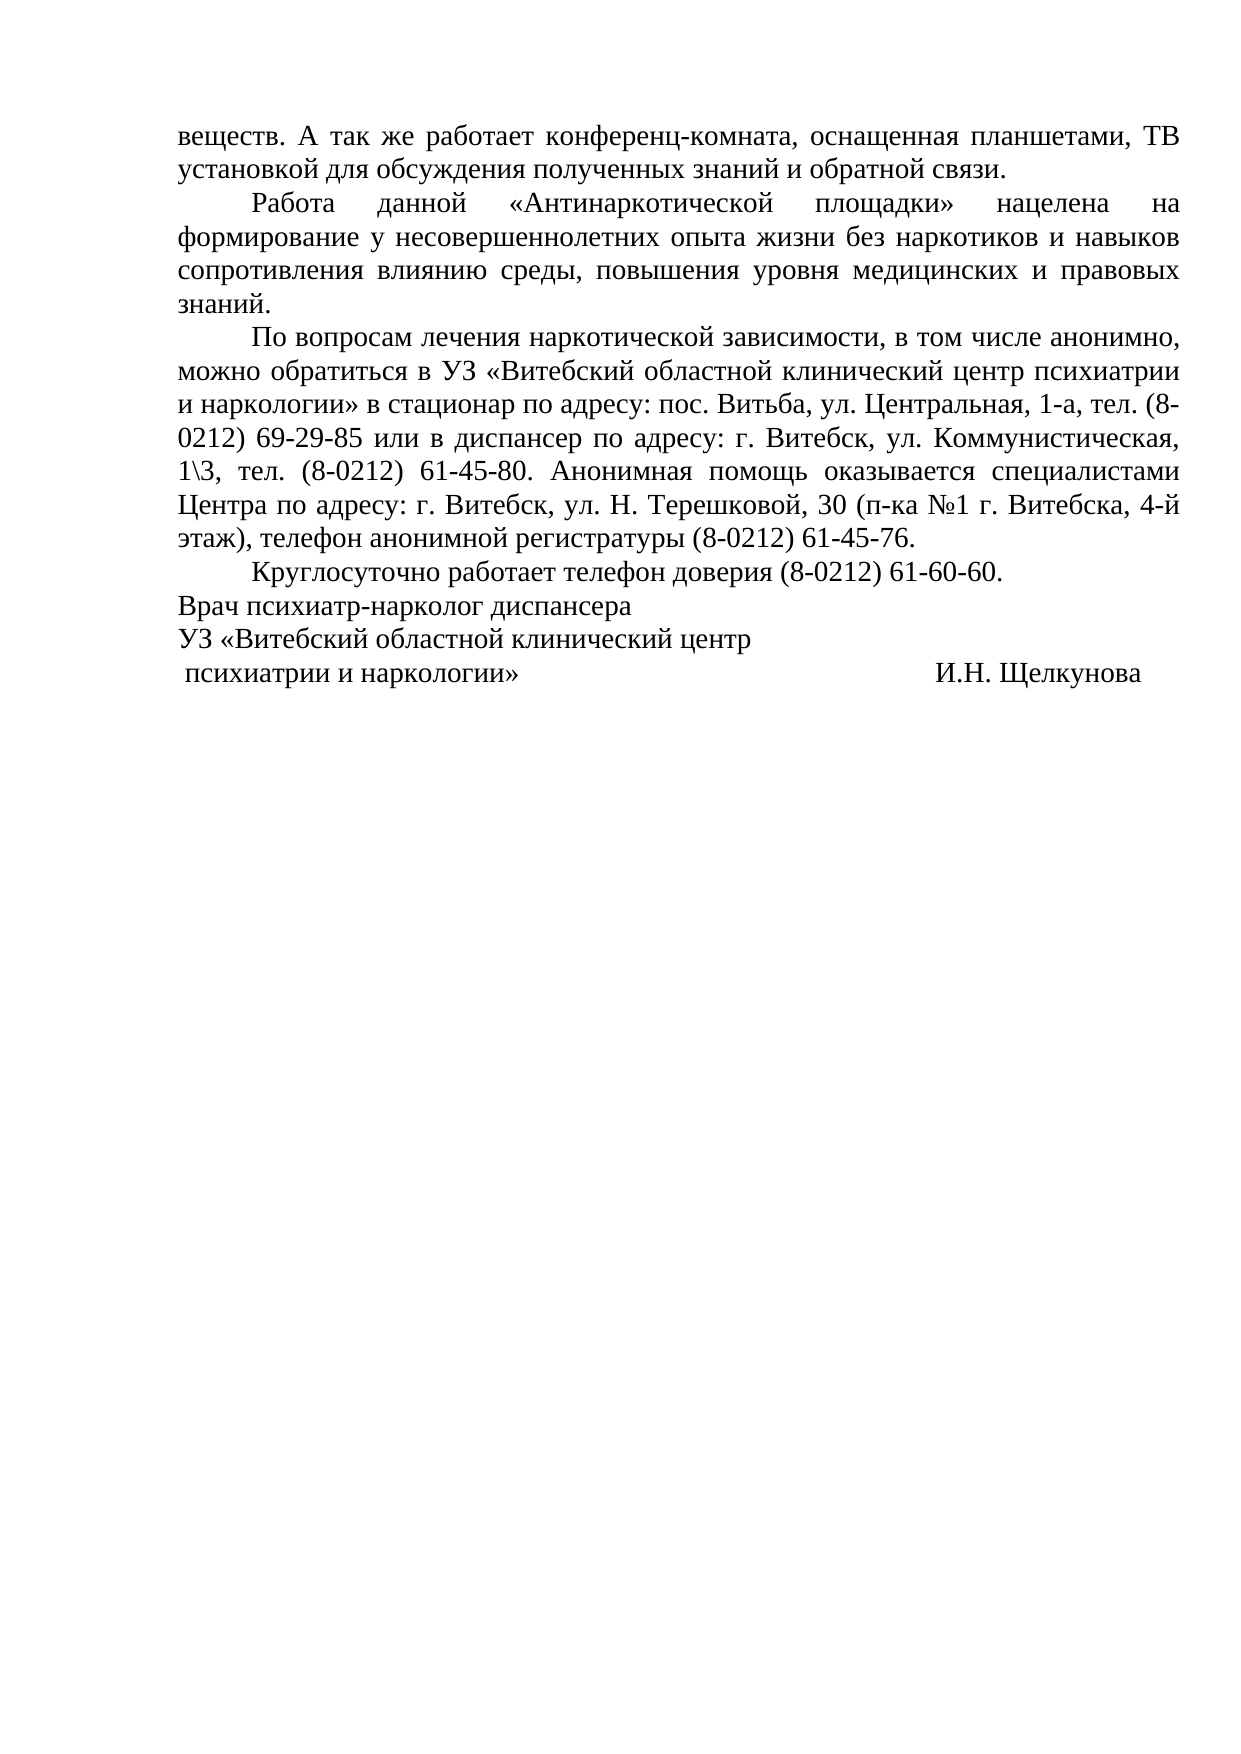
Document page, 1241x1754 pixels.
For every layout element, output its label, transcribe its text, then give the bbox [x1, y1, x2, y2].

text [177, 118, 1181, 185]
text Врач психиатр-нарколог диспансера [177, 588, 1181, 621]
text Круглосуточно работает телефон доверия (8-0212) 61-60-60. [177, 554, 1181, 588]
text УЗ «Витебский областной клинический центр [177, 621, 1181, 655]
text По вопросам лечения наркотической зависимости, в том числе анонимно, можно обратиться в УЗ «Витебский областной клинический центр психиатрии и наркологии» в стационар по адресу: пос. Витьба, ул. Центральная, 1-а, тел. (8-0212) 69-29-85 или в диспансер по адресу: г. Витебск, ул. Коммунистическая, 1\3, тел. (8-0212) 61-45-80. Анонимная помощь оказывается специалистами Центра по адресу: г. Витебск, ул. Н. Терешковой, 30 (п-ка №1 г. Витебска, 4-й этаж), телефон анонимной регистратуры (8-0212) 61-45-76. [177, 319, 1181, 554]
text психиатрии и наркологии» И.Н. Щелкунова [177, 655, 1181, 688]
text Работа данной «Антинаркотической площадки» нацелена на формирование у несовершеннолетних опыта жизни без наркотиков и навыков сопротивления влиянию среды, повышения уровня медицинских и правовых знаний. [177, 185, 1181, 319]
